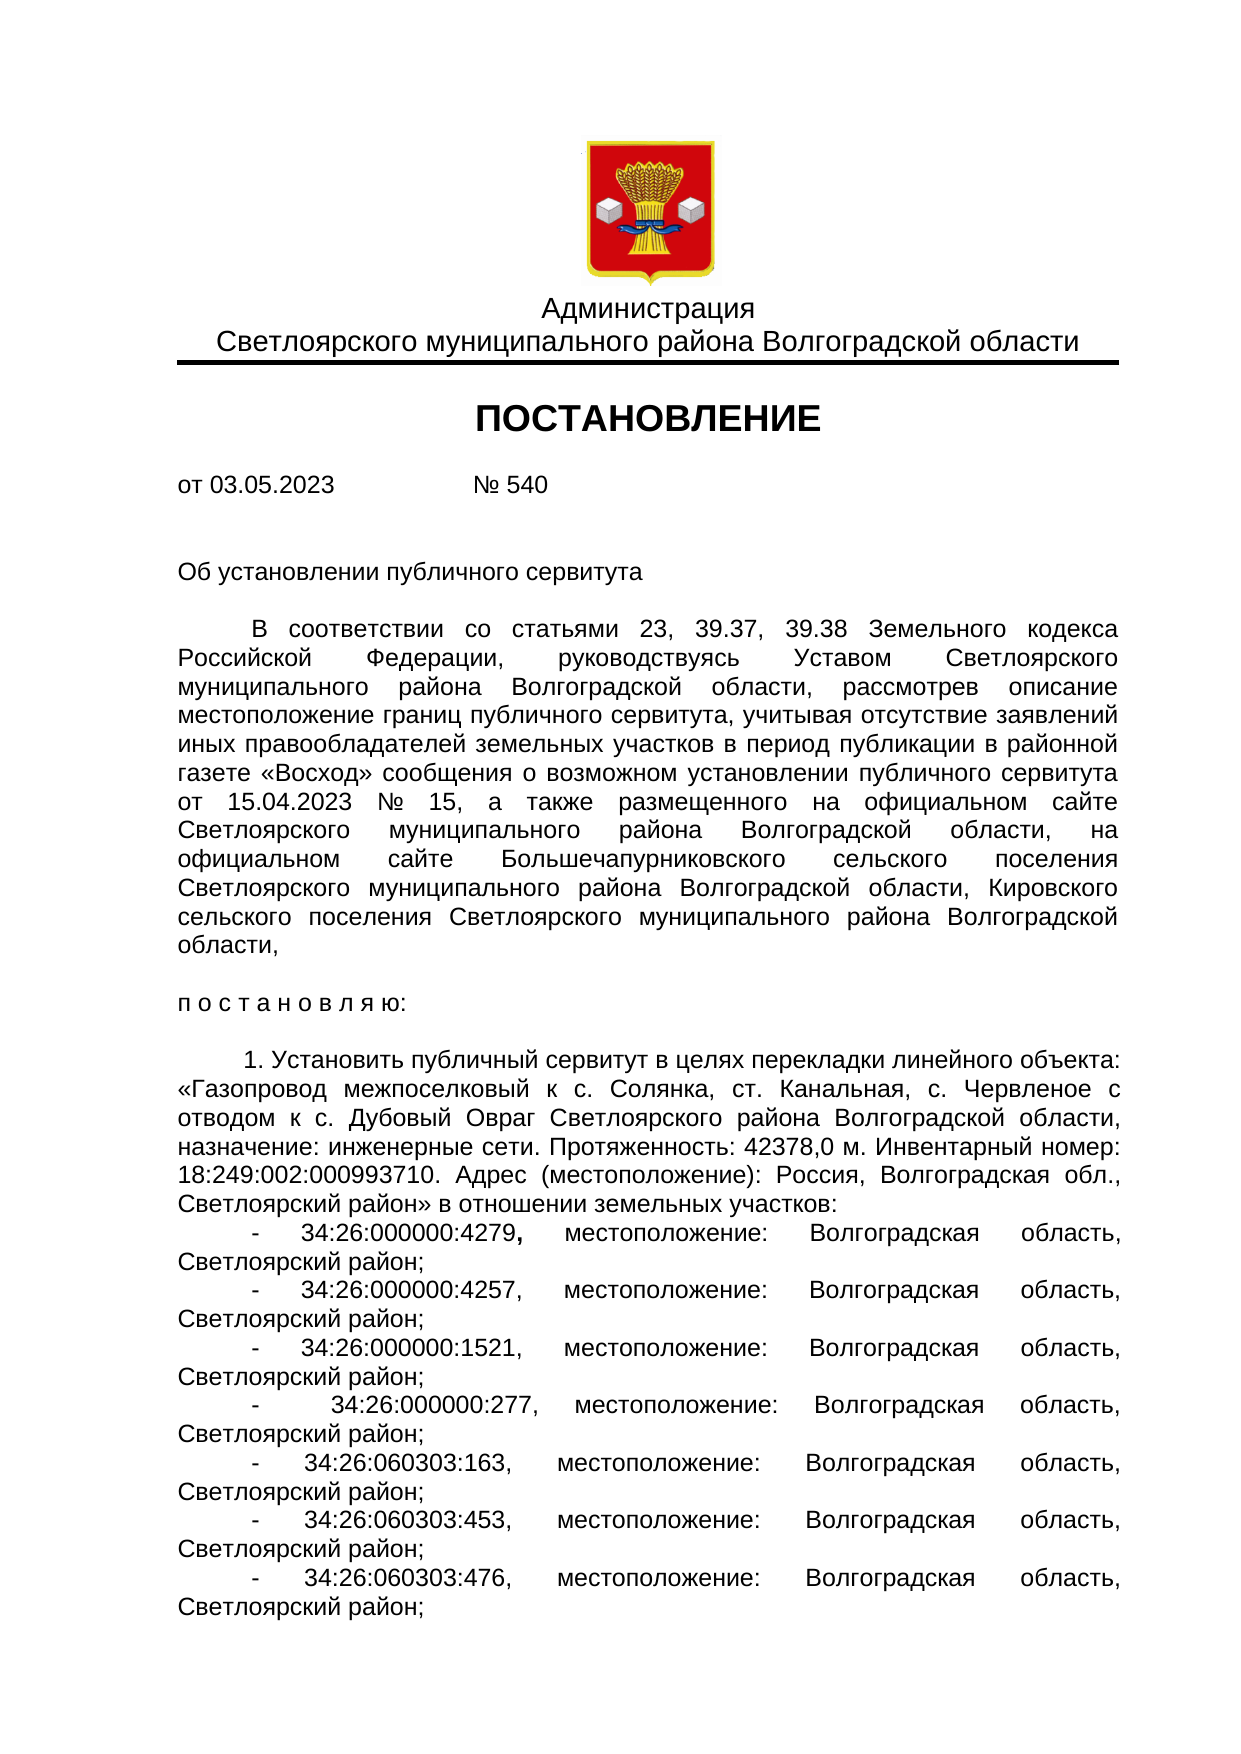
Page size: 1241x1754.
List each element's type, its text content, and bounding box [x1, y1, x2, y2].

list - 34:26:060303:453, местоположение: Волгоградская область, Светлоярский район; [177, 1505, 1122, 1563]
text п о с т а н о в л я ю: [177, 988, 1119, 1016]
list - 34:26:060303:476, местоположение: Волгоградская область, Светлоярский район; [177, 1563, 1122, 1620]
list - 34:26:000000:4279, местоположение: Волгоградская область, Светлоярский район; [177, 1218, 1122, 1275]
list - 34:26:000000:277, местоположение: Волгоградская область, Светлоярский район; [177, 1390, 1122, 1448]
list - 34:26:000000:1521, местоположение: Волгоградская область, Светлоярский район; [177, 1333, 1122, 1390]
text В соответствии со статьями 23, 39.37, 39.38 Земельного кодекса Российской Федерации, руководствуясь Уставом Светлоярского муниципального района Волгоградской области, рассмотрев описание местоположение границ публичного сервитута, учитывая отсутствие заявлений иных правообладателей земельных участков в период публикации в районной газете «Восход» сообщения о возможном установлении публичного сервитута от 15.04.2023 № 15, а также размещенного на официальном сайте Светлоярского муниципального района Волгоградской области, на официальном сайте Большечапурниковского сельского поселения Светлоярского муниципального района Волгоградской области, Кировского сельского поселения Светлоярского муниципального района Волгоградской области, [177, 614, 1119, 959]
text Об установлении публичного сервитута [177, 556, 1119, 585]
text 1. Установить публичный сервитут в целях перекладки линейного объекта: «Газопровод межпоселковый к с. Солянка, ст. Канальная, с. Червленое с отводом к с. Дубовый Овраг Светлоярского района Волгоградской области, назначение: инженерные сети. Протяженность: 42378,0 м. Инвентарный номер: 18:249:002:000993710. Адрес (местоположение): Россия, Волгоградская обл., Светлоярский район» в отношении земельных участков: [177, 1045, 1122, 1218]
text Администрация [177, 291, 1119, 324]
text Светлоярского муниципального района Волгоградской области [177, 324, 1119, 360]
picture [581, 135, 723, 286]
list - 34:26:000000:4257, местоположение: Волгоградская область, Светлоярский район; [177, 1275, 1122, 1333]
text ПОСТАНОВЛЕНИЕ [177, 396, 1119, 439]
list - 34:26:060303:163, местоположение: Волгоградская область, Светлоярский район; [177, 1448, 1122, 1505]
text от 03.05.2023 № 540 [177, 470, 1119, 499]
